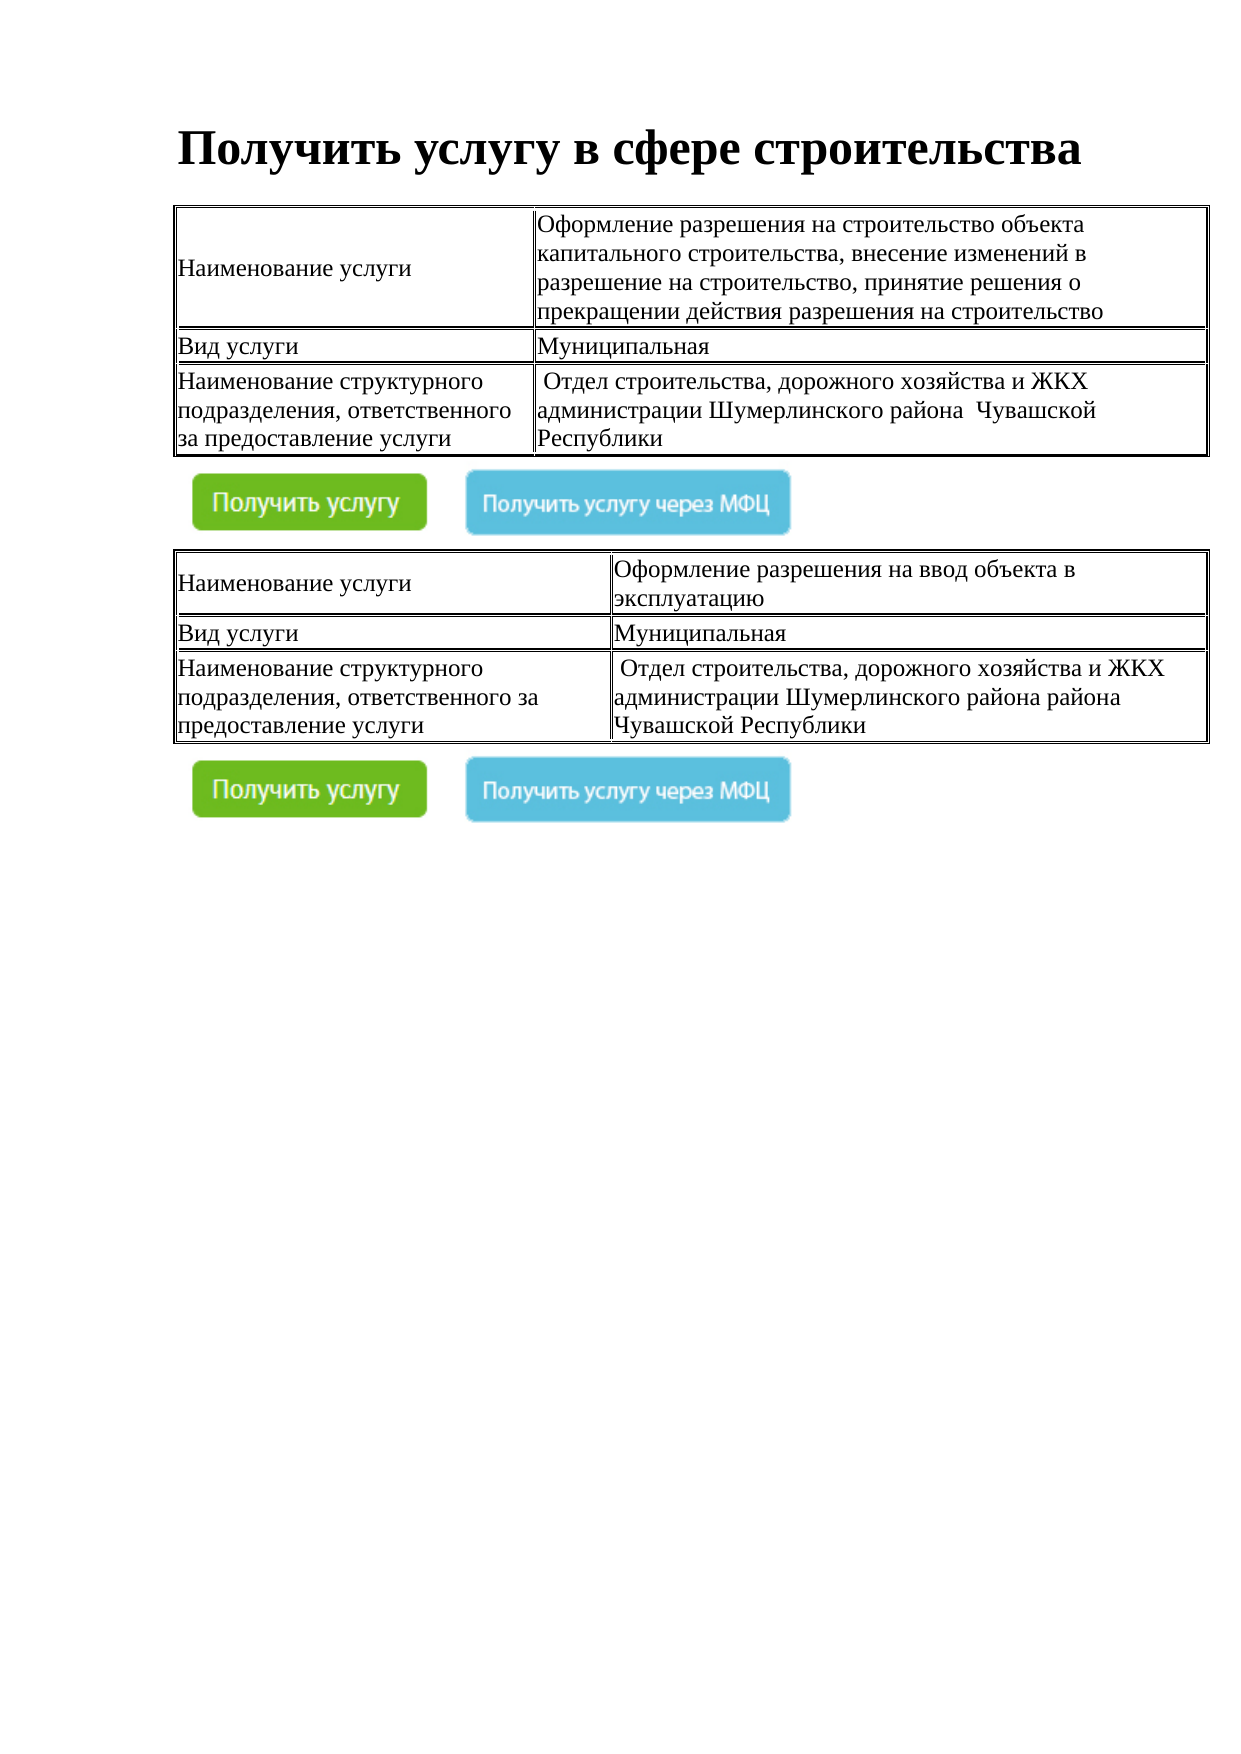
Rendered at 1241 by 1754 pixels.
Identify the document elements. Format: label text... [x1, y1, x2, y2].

table_cell Вид услуги [177, 326, 533, 361]
picture [453, 460, 804, 547]
table_header Наименование услуги [177, 553, 611, 613]
picture [177, 745, 446, 835]
table_header [452, 744, 810, 836]
table_header Наименование услуги [177, 208, 534, 326]
table_header Оформление разрешения на ввод объекта в эксплуатацию [611, 553, 1206, 613]
table_header [452, 457, 810, 549]
table_cell Отдел строительства, дорожного хозяйства и ЖКХ администрации Шумерлинского района района Чувашской Республики [611, 648, 1207, 741]
table_cell Наименование структурного подразделения, ответственного за предоставление услуги [177, 361, 534, 454]
table_cell Муниципальная [613, 613, 1207, 648]
table_cell Вид услуги [177, 613, 610, 648]
picture [177, 458, 446, 548]
table_header [176, 457, 452, 549]
table_header [176, 744, 452, 836]
picture [453, 747, 804, 834]
table_cell Отдел строительства, дорожного хозяйства и ЖКХ администрации Шумерлинского района Чувашской Республики [535, 361, 1207, 454]
table_cell Наименование структурного подразделения, ответственного за предоставление услуги [177, 648, 611, 741]
table_cell Муниципальная [536, 326, 1207, 361]
text Получить услугу в сфере строительства [177, 118, 1152, 176]
table_header Оформление разрешения на строительство объекта капитального строительства, внесение изменений в разрешение на строительство, принятие решения о прекращении действия разрешения на строительство [535, 208, 1206, 326]
